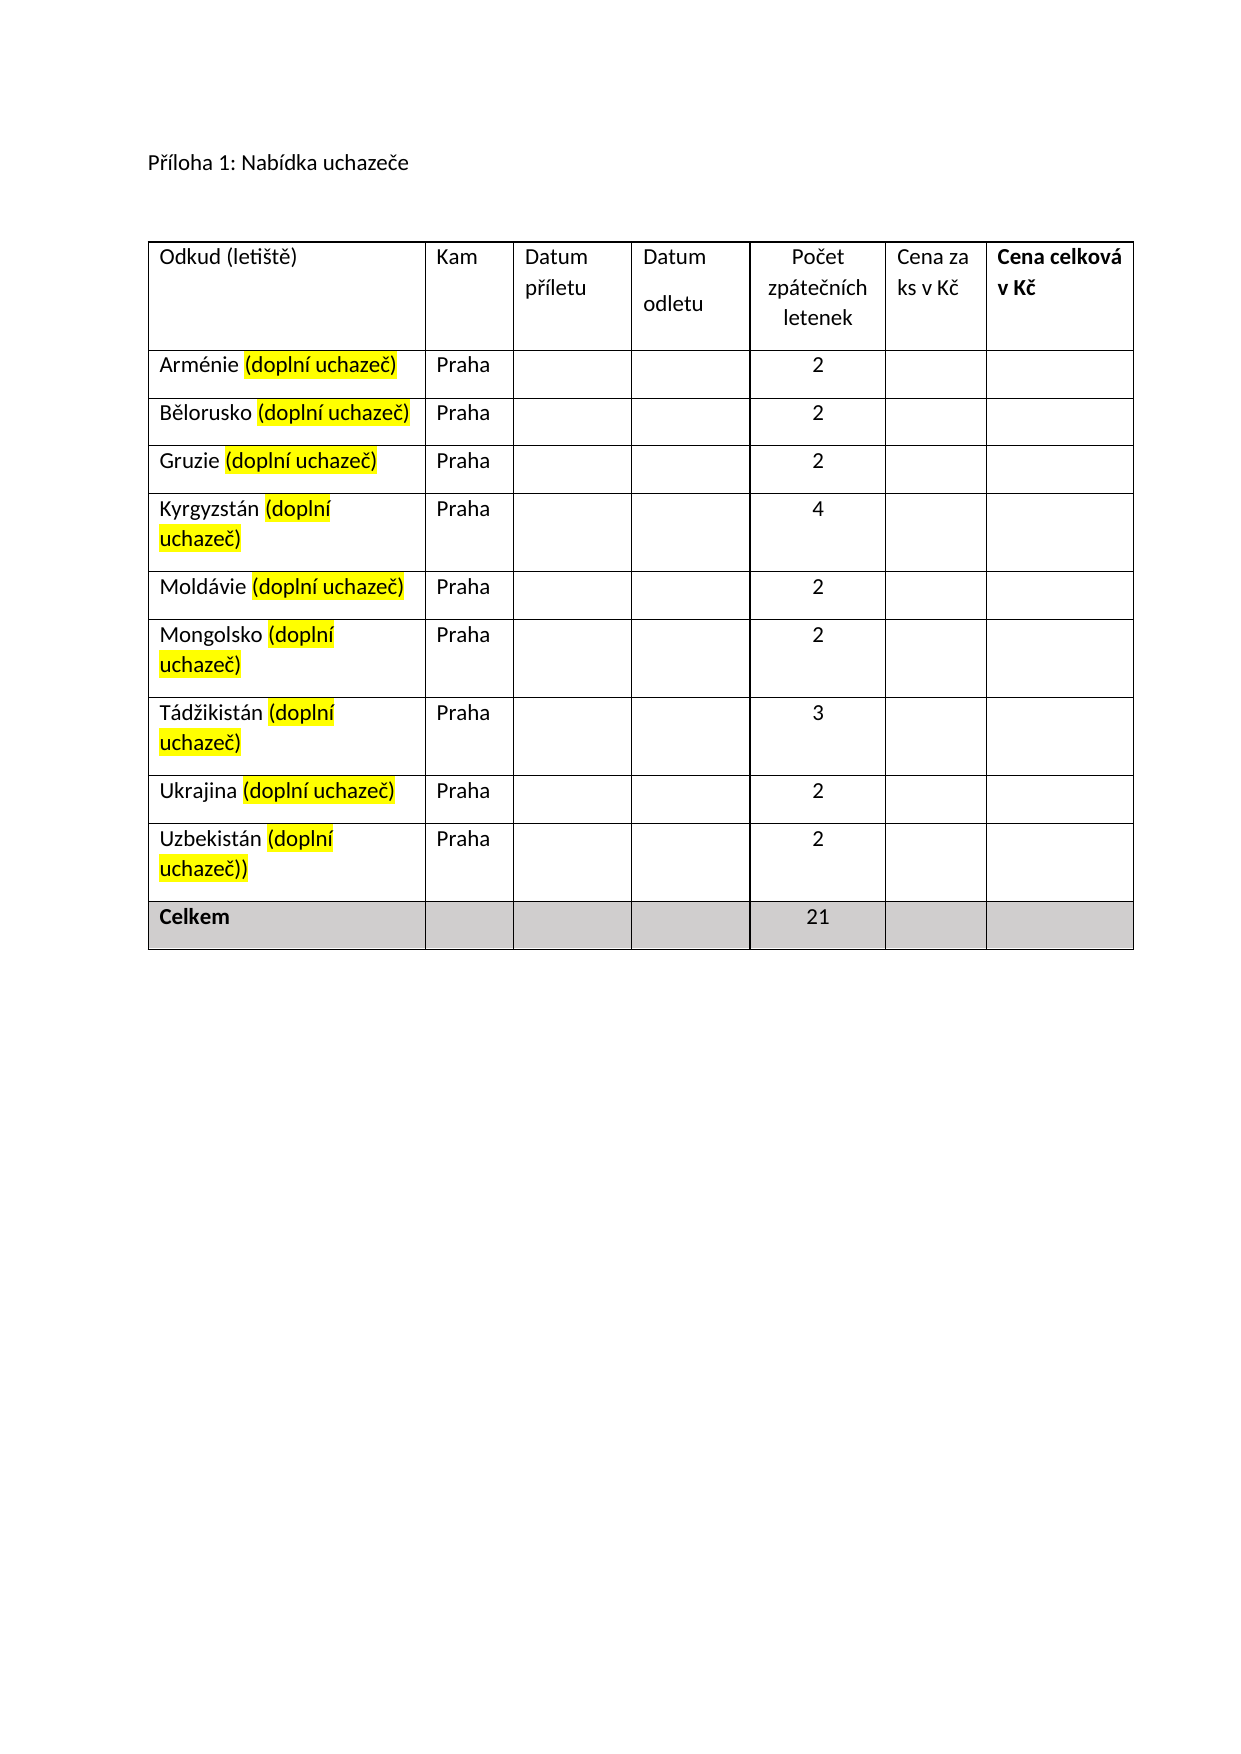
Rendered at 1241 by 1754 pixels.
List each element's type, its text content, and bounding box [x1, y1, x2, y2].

table_cell Praha [426, 776, 513, 823]
table_cell Praha [426, 446, 513, 493]
table_header Kam [426, 243, 513, 349]
table_cell [632, 698, 749, 775]
table_header Cena za ks v Kč [886, 243, 986, 349]
table_cell [632, 620, 749, 697]
table_cell [886, 446, 986, 493]
table_cell [987, 776, 1133, 823]
table_header Datum odletu [632, 243, 749, 349]
table_cell Praha [426, 399, 513, 445]
table_cell [987, 698, 1133, 775]
table_cell [987, 494, 1133, 571]
table_cell [632, 824, 749, 901]
table_cell [426, 902, 513, 948]
table_cell 2 [751, 776, 885, 823]
table_cell [886, 620, 986, 697]
table_cell [514, 572, 631, 619]
table_cell [632, 572, 749, 619]
table_cell Gruzie (doplní uchazeč) [149, 446, 425, 493]
table_cell 3 [751, 698, 885, 775]
table_cell [514, 494, 631, 571]
table_cell Kyrgyzstán (doplní uchazeč) [149, 494, 425, 571]
table_cell [987, 399, 1133, 445]
table_cell [514, 620, 631, 697]
table_cell 2 [751, 351, 885, 397]
table_header Datum příletu [514, 243, 631, 349]
table_cell [886, 698, 986, 775]
table_cell [514, 824, 631, 901]
table_cell [987, 446, 1133, 493]
table_cell [632, 776, 749, 823]
table_cell Celkem [149, 902, 425, 948]
table_cell [987, 620, 1133, 697]
table_cell [514, 776, 631, 823]
table_header Cena celková v Kč [987, 243, 1133, 349]
table_cell Praha [426, 620, 513, 697]
table_cell [632, 494, 749, 571]
table_cell [886, 399, 986, 445]
table_cell Praha [426, 698, 513, 775]
table_cell Praha [426, 494, 513, 571]
table_cell 21 [751, 902, 885, 948]
table_cell [632, 351, 749, 397]
table_cell [886, 776, 986, 823]
table_cell Mongolsko (doplní uchazeč) [149, 620, 425, 697]
table_cell [886, 351, 986, 397]
table_cell Uzbekistán (doplní uchazeč)) [149, 824, 425, 901]
table_cell [886, 494, 986, 571]
table_cell Ukrajina (doplní uchazeč) [149, 776, 425, 823]
table_cell [987, 824, 1133, 901]
table_cell [632, 902, 749, 948]
table_cell 2 [751, 572, 885, 619]
table_cell Arménie (doplní uchazeč) [149, 351, 425, 397]
table_cell 2 [751, 399, 885, 445]
table_cell Praha [426, 824, 513, 901]
table_cell [632, 399, 749, 445]
table_cell Praha [426, 572, 513, 619]
table_cell [886, 902, 986, 948]
text Příloha 1: Nabídka uchazeče [148, 148, 1093, 176]
table_header Odkud (letiště) [149, 243, 425, 349]
table_cell [514, 351, 631, 397]
table_cell 2 [751, 824, 885, 901]
table_cell [514, 902, 631, 948]
table_cell [514, 446, 631, 493]
table_cell 4 [751, 494, 885, 571]
table_cell [987, 902, 1133, 948]
table_cell 2 [751, 620, 885, 697]
table_cell [632, 446, 749, 493]
table_header Počet zpátečních letenek [751, 243, 885, 349]
table_cell [514, 399, 631, 445]
table_cell [886, 824, 986, 901]
table_cell [886, 572, 986, 619]
table_cell [987, 351, 1133, 397]
table_cell Praha [426, 351, 513, 397]
table_cell Moldávie (doplní uchazeč) [149, 572, 425, 619]
table_cell [514, 698, 631, 775]
table_cell 2 [751, 446, 885, 493]
table_cell Bělorusko (doplní uchazeč) [149, 399, 425, 445]
table_cell [987, 572, 1133, 619]
table_cell Tádžikistán (doplní uchazeč) [149, 698, 425, 775]
